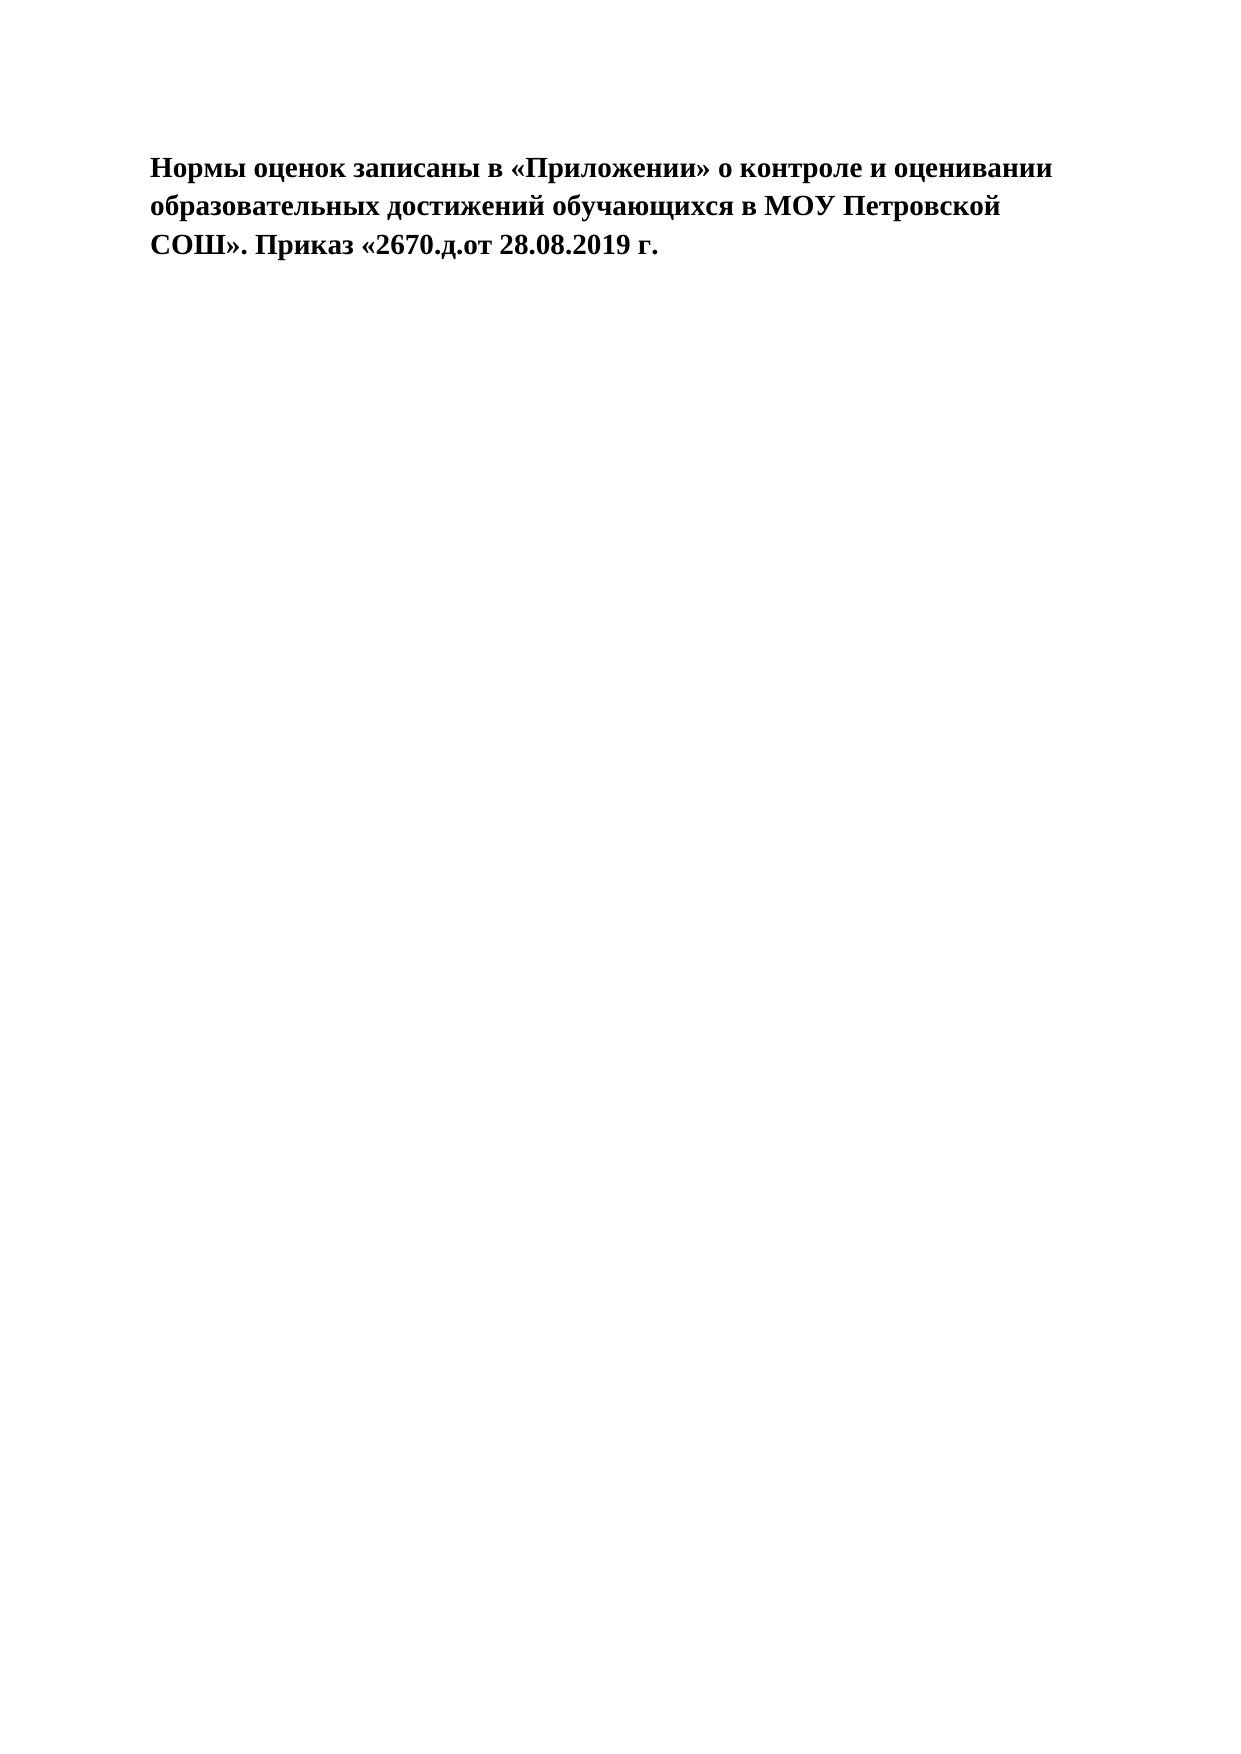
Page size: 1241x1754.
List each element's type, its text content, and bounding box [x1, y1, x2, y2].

text Нормы оценок записаны в «Приложении» о контроле и оценивании образовательных достижений обучающихся в МОУ Петровской СОШ». Приказ «2670.д.от 28.08.2019 г. [150, 150, 1090, 261]
